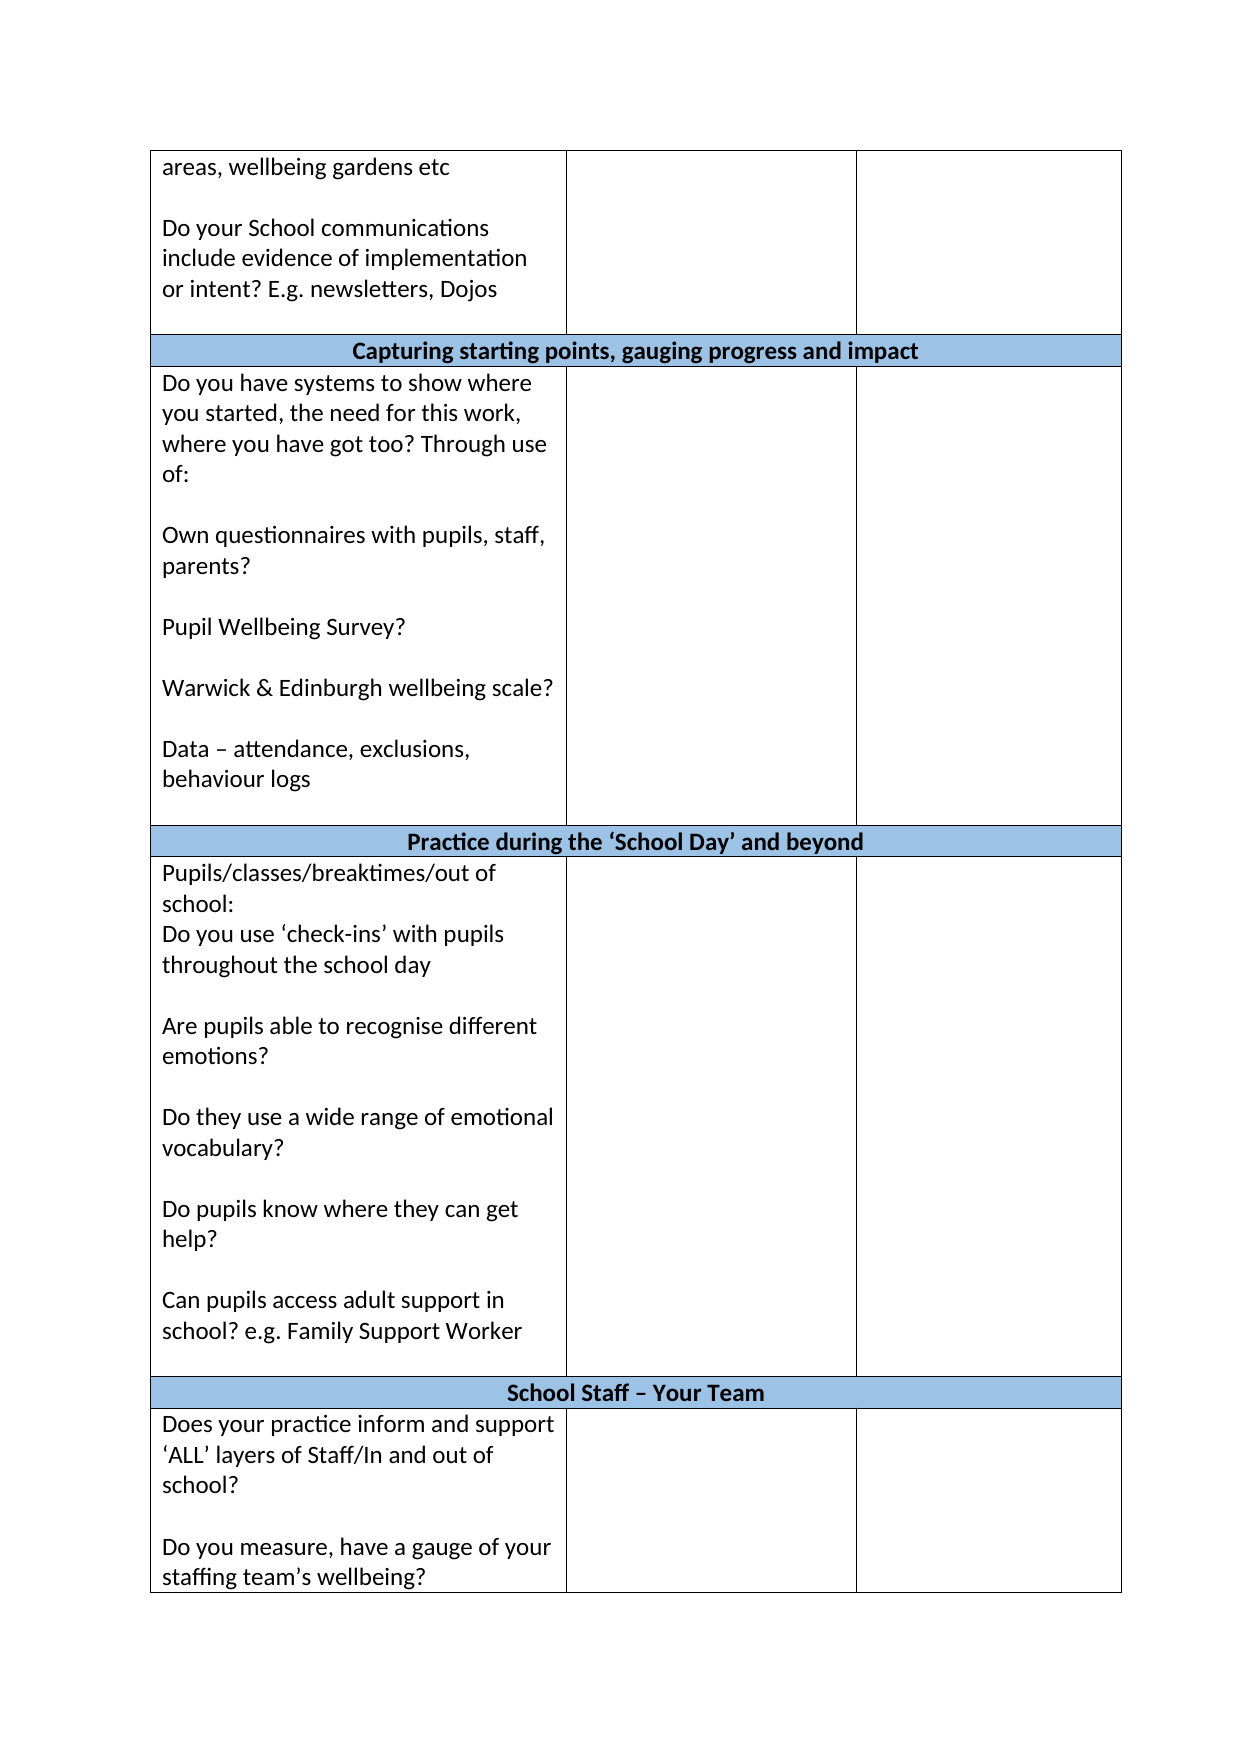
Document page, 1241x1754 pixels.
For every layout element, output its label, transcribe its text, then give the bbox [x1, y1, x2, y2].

table_cell [857, 367, 1121, 824]
table_cell [857, 857, 1121, 1376]
table_cell [567, 1409, 856, 1592]
table_cell School Staff – Your Team [151, 1377, 1121, 1408]
table_cell [567, 151, 856, 334]
table_cell [567, 857, 856, 1376]
table_cell Capturing starting points, gauging progress and impact [151, 335, 1121, 366]
table_cell [857, 1409, 1121, 1592]
table_cell Practice during the ‘School Day’ and beyond [151, 826, 1121, 856]
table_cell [151, 151, 566, 334]
table_cell Do you have systems to show where you started, the need for this work, where you have got too? Through use of: Own questionnaires with pupils, staff, parents? Pupil Wellbeing Survey? Warwick & Edinburgh wellbeing scale? Data – attendance, exclusions, behaviour logs [151, 367, 566, 824]
table_cell [857, 151, 1121, 334]
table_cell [151, 1409, 566, 1592]
table_cell Pupils/classes/breaktimes/out of school: Do you use ‘check-ins’ with pupils throughout the school day Are pupils able to recognise different emotions? Do they use a wide range of emotional vocabulary? Do pupils know where they can get help? Can pupils access adult support in school? e.g. Family Support Worker [151, 857, 566, 1376]
table_cell [567, 367, 856, 824]
